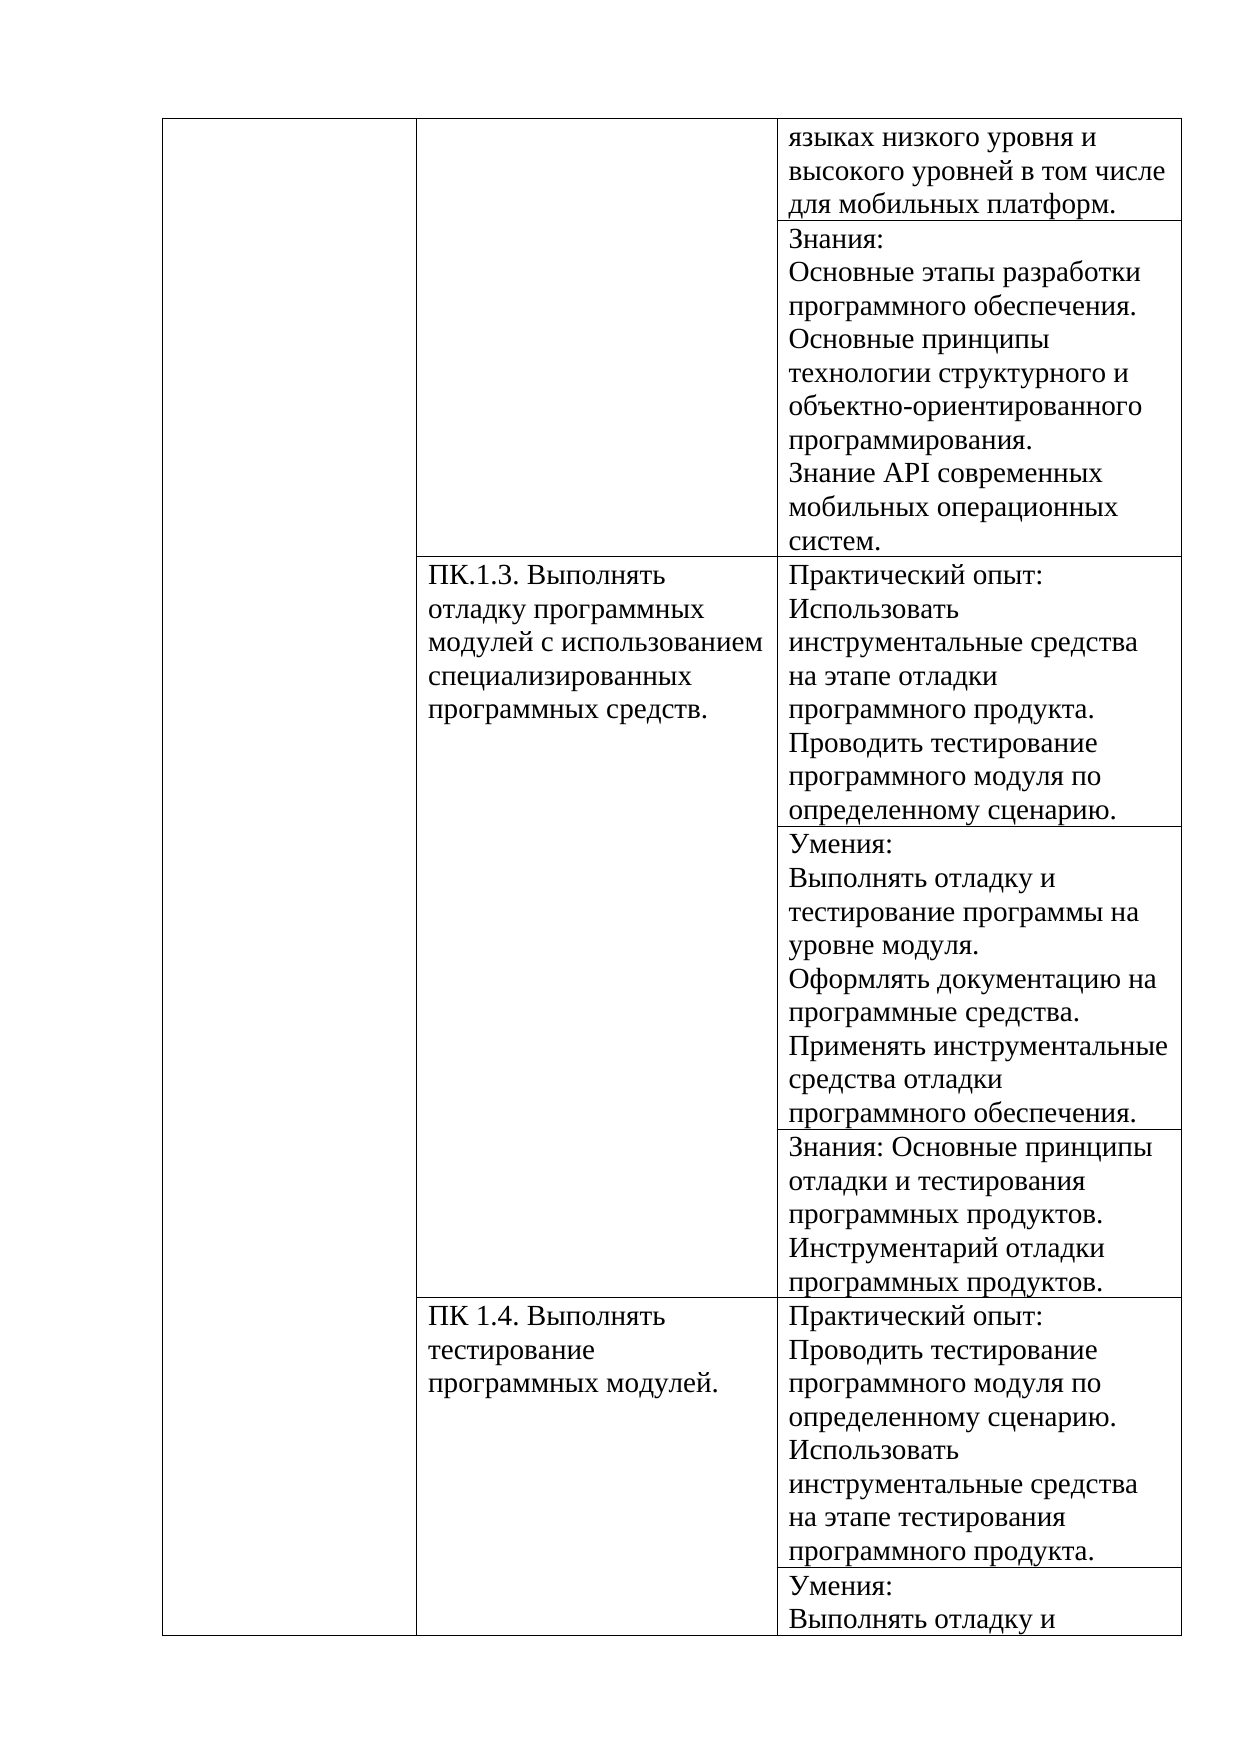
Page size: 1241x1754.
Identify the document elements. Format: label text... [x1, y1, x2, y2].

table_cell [778, 1568, 1181, 1635]
table_cell Практический опыт: Проводить тестирование программного модуля по определенному сценарию. Использовать инструментальные средства на этапе тестирования программного продукта. [778, 1298, 1181, 1567]
table_cell ПК.1.3. Выполнять отладку программных модулей с использованием специализированных программных средств. [417, 557, 777, 1297]
table_cell Знания: Основные этапы разработки программного обеспечения. Основные принципы технологии структурного и объектно-ориентированного программирования. Знание API современных мобильных операционных систем. [778, 221, 1181, 556]
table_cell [778, 119, 1181, 220]
table_cell Знания: Основные принципы отладки и тестирования программных продуктов. Инструментарий отладки программных продуктов. [778, 1130, 1181, 1297]
table_cell ПК 1.4. Выполнять тестирование программных модулей. [417, 1298, 777, 1635]
table_cell Умения: Выполнять отладку и тестирование программы на уровне модуля. Оформлять документацию на программные средства. Применять инструментальные средства отладки программного обеспечения. [778, 827, 1181, 1128]
table_cell Практический опыт: Использовать инструментальные средства на этапе отладки программного продукта. Проводить тестирование программного модуля по определенному сценарию. [778, 557, 1181, 826]
